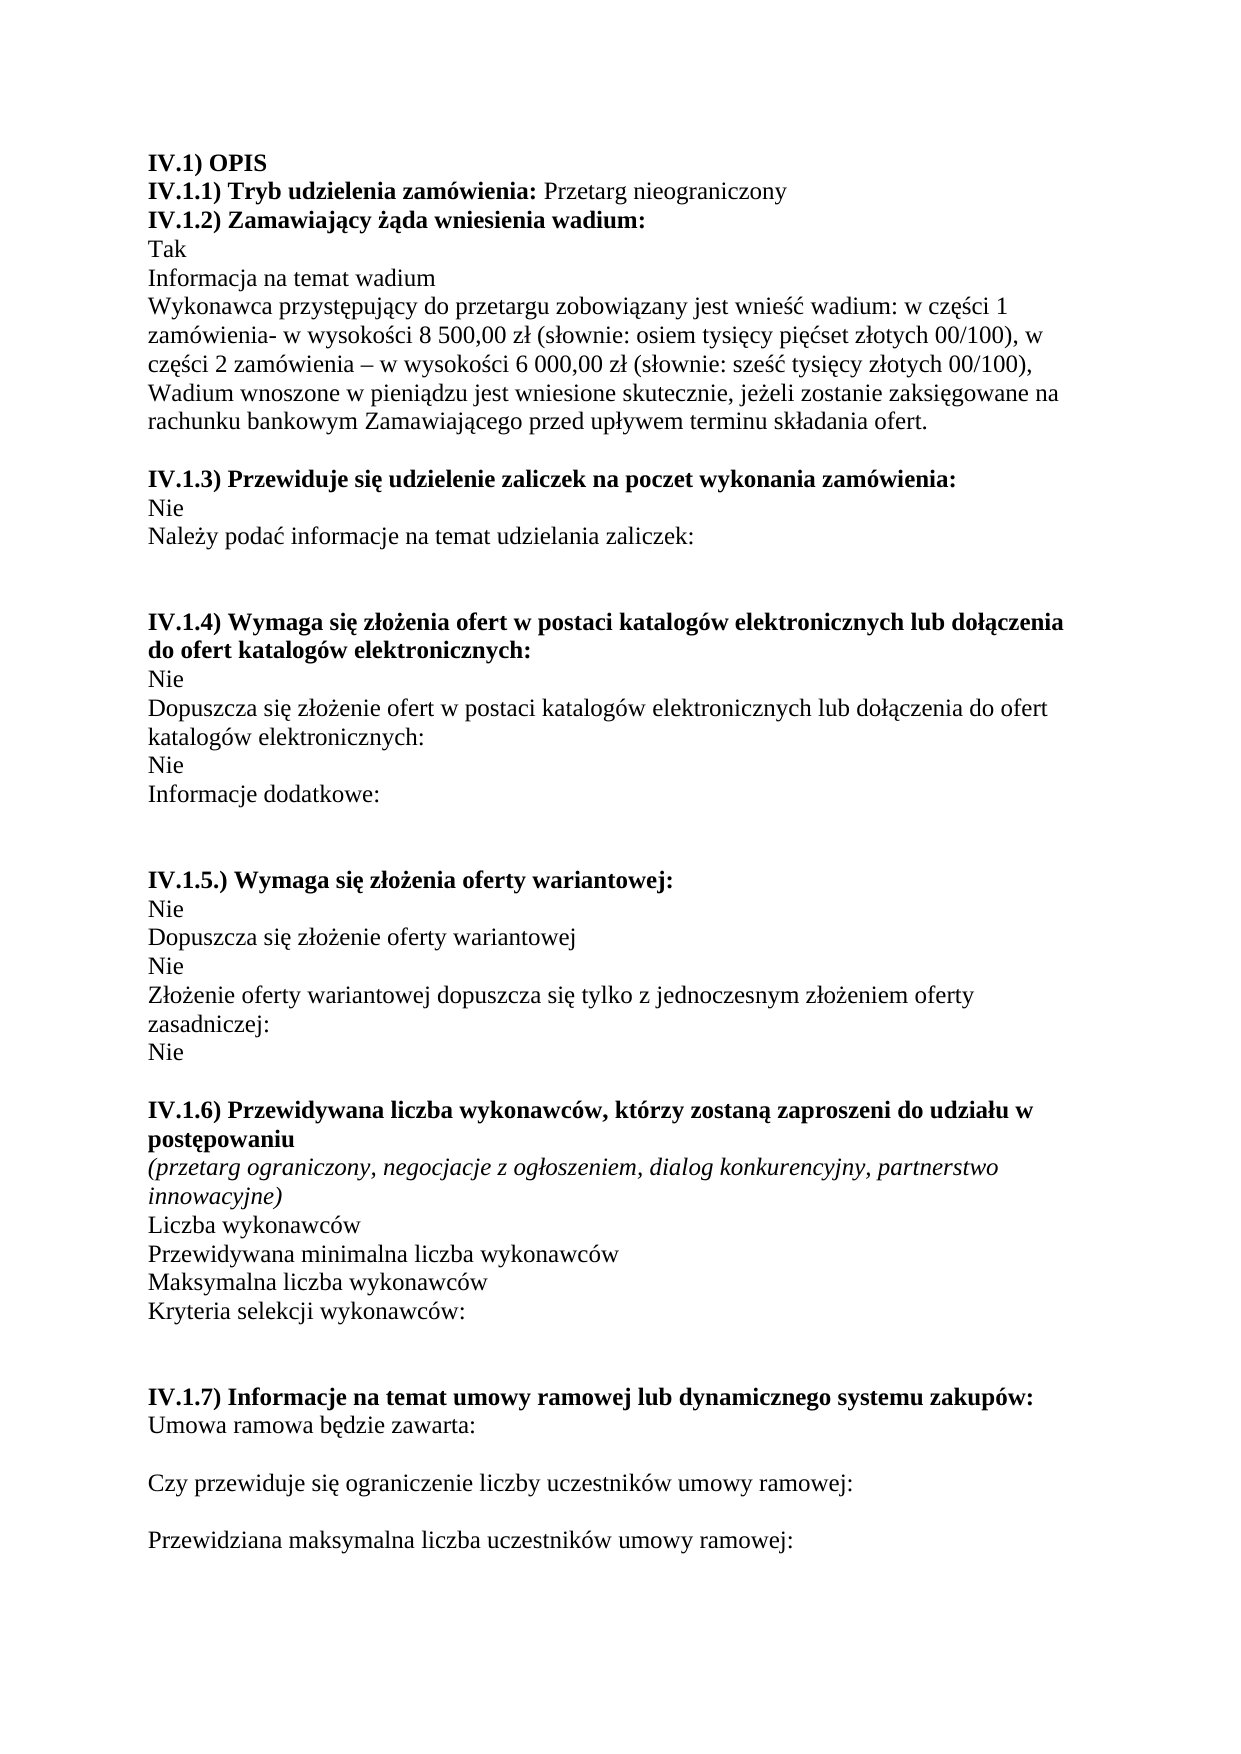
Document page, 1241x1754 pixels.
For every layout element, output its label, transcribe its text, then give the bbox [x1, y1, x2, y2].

text Nie Dopuszcza się złożenie ofert w postaci katalogów elektronicznych lub dołączenia do ofert katalogów elektronicznych: Nie Informacje dodatkowe: [148, 664, 1093, 836]
text IV.1.4) Wymaga się złożenia ofert w postaci katalogów elektronicznych lub dołączenia do ofert katalogów elektronicznych: [148, 578, 1093, 664]
text IV.1.5.) Wymaga się złożenia oferty wariantowej: [148, 836, 1093, 894]
text Nie Należy podać informacje na temat udzielania zaliczek: [148, 493, 1093, 578]
text IV.1.3) Przewiduje się udzielenie zaliczek na poczet wykonania zamówienia: [148, 435, 1093, 493]
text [148, 1410, 1093, 1583]
text Nie Dopuszcza się złożenie oferty wariantowej Nie Złożenie oferty wariantowej dopuszcza się tylko z jednoczesnym złożeniem oferty zasadniczej: Nie [148, 894, 1093, 1066]
text IV.1.6) Przewidywana liczba wykonawców, którzy zostaną zaproszeni do udziału w postępowaniu (przetarg ograniczony, negocjacje z ogłoszeniem, dialog konkurencyjny, partnerstwo innowacyjne) [148, 1066, 1093, 1210]
text Tak Informacja na temat wadium Wykonawca przystępujący do przetargu zobowiązany jest wnieść wadium: w części 1 zamówienia- w wysokości 8 500,00 zł (słownie: osiem tysięcy pięćset złotych 00/100), w części 2 zamówienia – w wysokości 6 000,00 zł (słownie: sześć tysięcy złotych 00/100), Wadium wnoszone w pieniądzu jest wniesione skutecznie, jeżeli zostanie zaksięgowane na rachunku bankowym Zamawiającego przed upływem terminu składania ofert. [148, 234, 1093, 435]
text IV.1.7) Informacje na temat umowy ramowej lub dynamicznego systemu zakupów: [148, 1353, 1093, 1410]
text IV.1) OPIS IV.1.1) Tryb udzielenia zamówienia: Przetarg nieograniczony IV.1.2) Zamawiający żąda wniesienia wadium: [148, 148, 1093, 234]
text Liczba wykonawców Przewidywana minimalna liczba wykonawców Maksymalna liczba wykonawców Kryteria selekcji wykonawców: [148, 1210, 1093, 1353]
